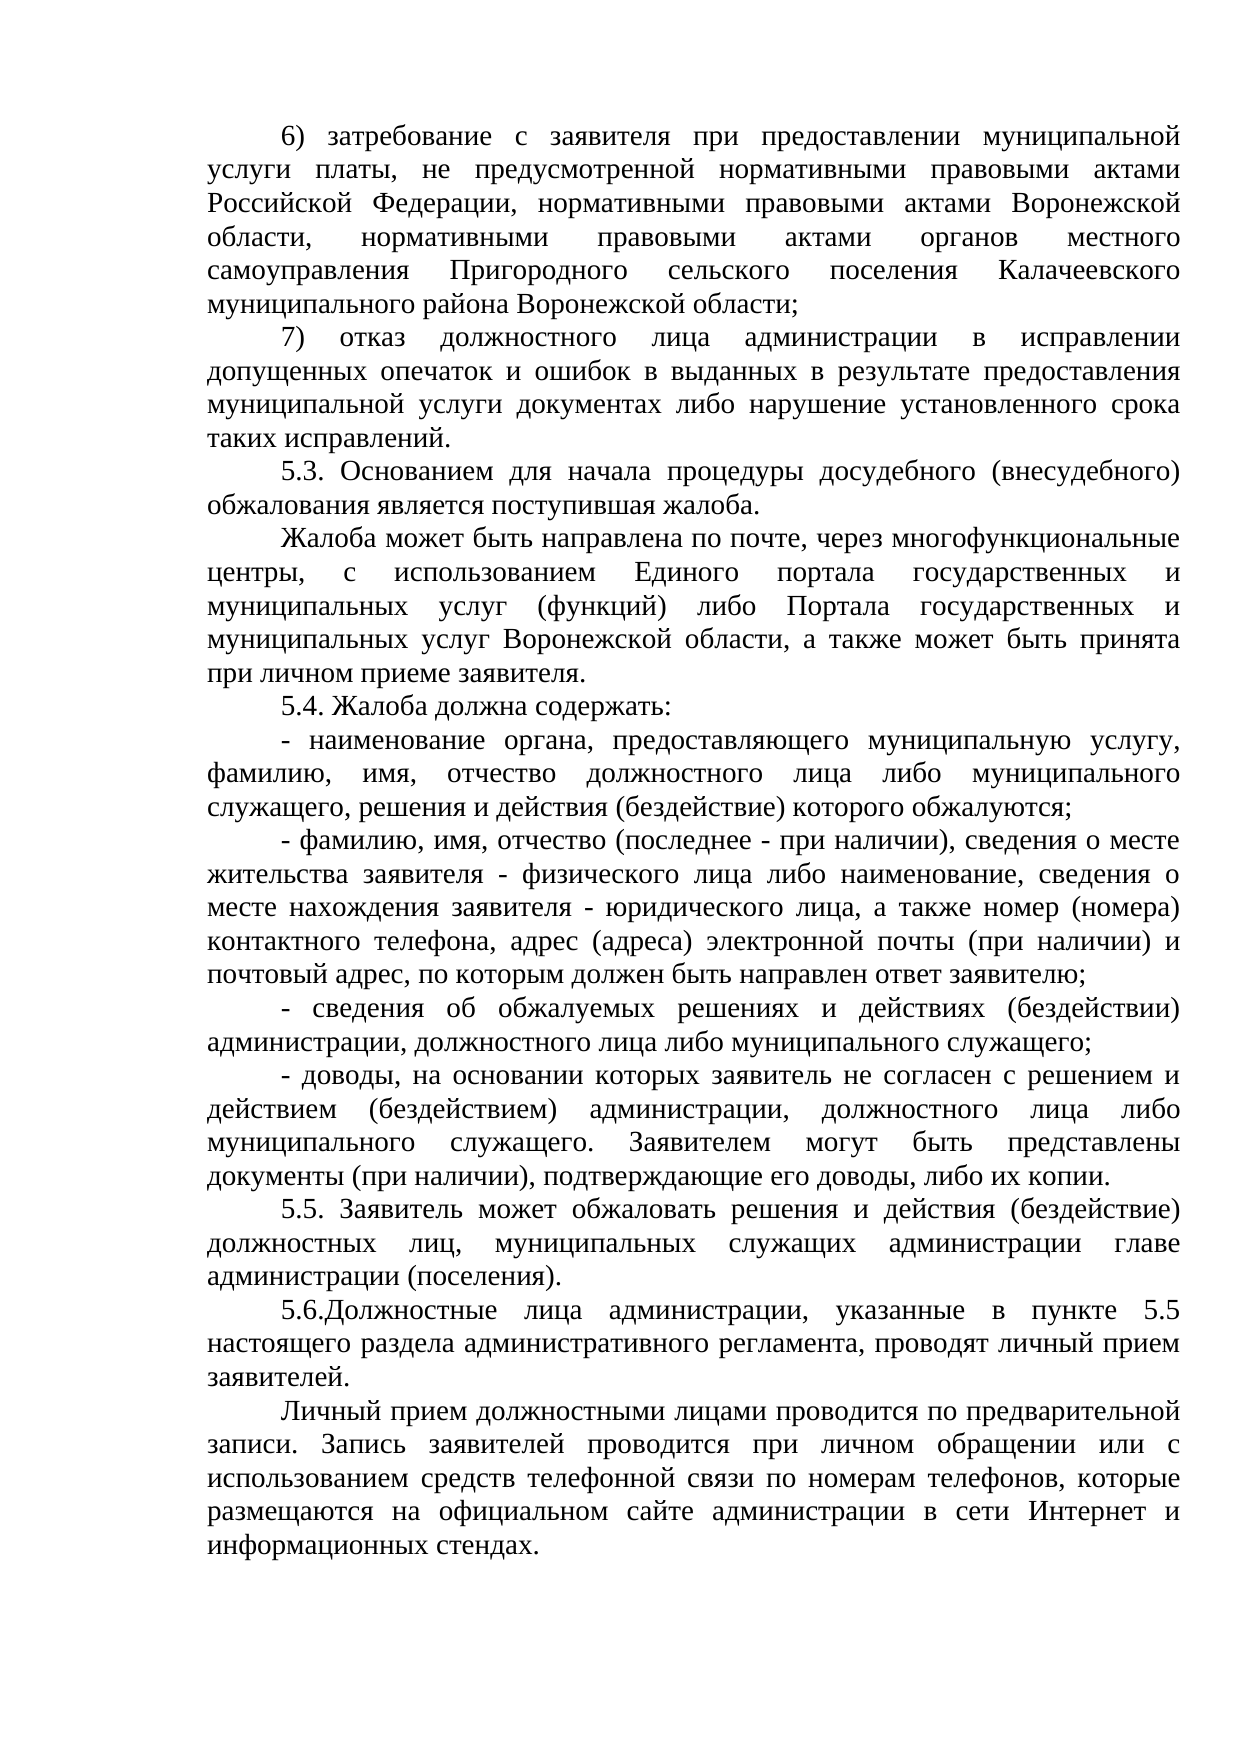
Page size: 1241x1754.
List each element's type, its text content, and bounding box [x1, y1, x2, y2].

text 5.6.Должностные лица администрации, указанные в пункте 5.5 настоящего раздела административного регламента, проводят личный прием заявителей. [207, 1292, 1181, 1393]
text - доводы, на основании которых заявитель не согласен с решением и действием (бездействием) администрации, должностного лица либо муниципального служащего. Заявителем могут быть представлены документы (при наличии), подтверждающие его доводы, либо их копии. [207, 1057, 1181, 1191]
text 5.4. Жалоба должна содержать: [207, 688, 1181, 722]
text Жалоба может быть направлена по почте, через многофункциональные центры, с использованием Единого портала государственных и муниципальных услуг (функций) либо Портала государственных и муниципальных услуг Воронежской области, а также может быть принята при личном приеме заявителя. [207, 521, 1181, 688]
text 5.5. Заявитель может обжаловать решения и действия (бездействие) должностных лиц, муниципальных служащих администрации главе администрации (поселения). [207, 1191, 1181, 1292]
text - наименование органа, предоставляющего муниципальную услугу, фамилию, имя, отчество должностного лица либо муниципального служащего, решения и действия (бездействие) которого обжалуются; [207, 722, 1181, 822]
text Личный прием должностными лицами проводится по предварительной записи. Запись заявителей проводится при личном обращении или с использованием средств телефонной связи по номерам телефонов, которые размещаются на официальном сайте администрации в сети Интернет и информационных стендах. [207, 1393, 1181, 1560]
text 7) отказ должностного лица администрации в исправлении допущенных опечаток и ошибок в выданных в результате предоставления муниципальной услуги документах либо нарушение установленного срока таких исправлений. [207, 319, 1181, 453]
text 6) затребование с заявителя при предоставлении муниципальной услуги платы, не предусмотренной нормативными правовыми актами Российской Федерации, нормативными правовыми актами Воронежской области, нормативными правовыми актами органов местного самоуправления Пригородного сельского поселения Калачеевского муниципального района Воронежской области; [207, 118, 1181, 319]
text 5.3. Основанием для начала процедуры досудебного (внесудебного) обжалования является поступившая жалоба. [207, 453, 1181, 521]
text - сведения об обжалуемых решениях и действиях (бездействии) администрации, должностного лица либо муниципального служащего; [207, 990, 1181, 1057]
text - фамилию, имя, отчество (последнее - при наличии), сведения о месте жительства заявителя - физического лица либо наименование, сведения о месте нахождения заявителя - юридического лица, а также номер (номера) контактного телефона, адрес (адреса) электронной почты (при наличии) и почтовый адрес, по которым должен быть направлен ответ заявителю; [207, 822, 1181, 990]
